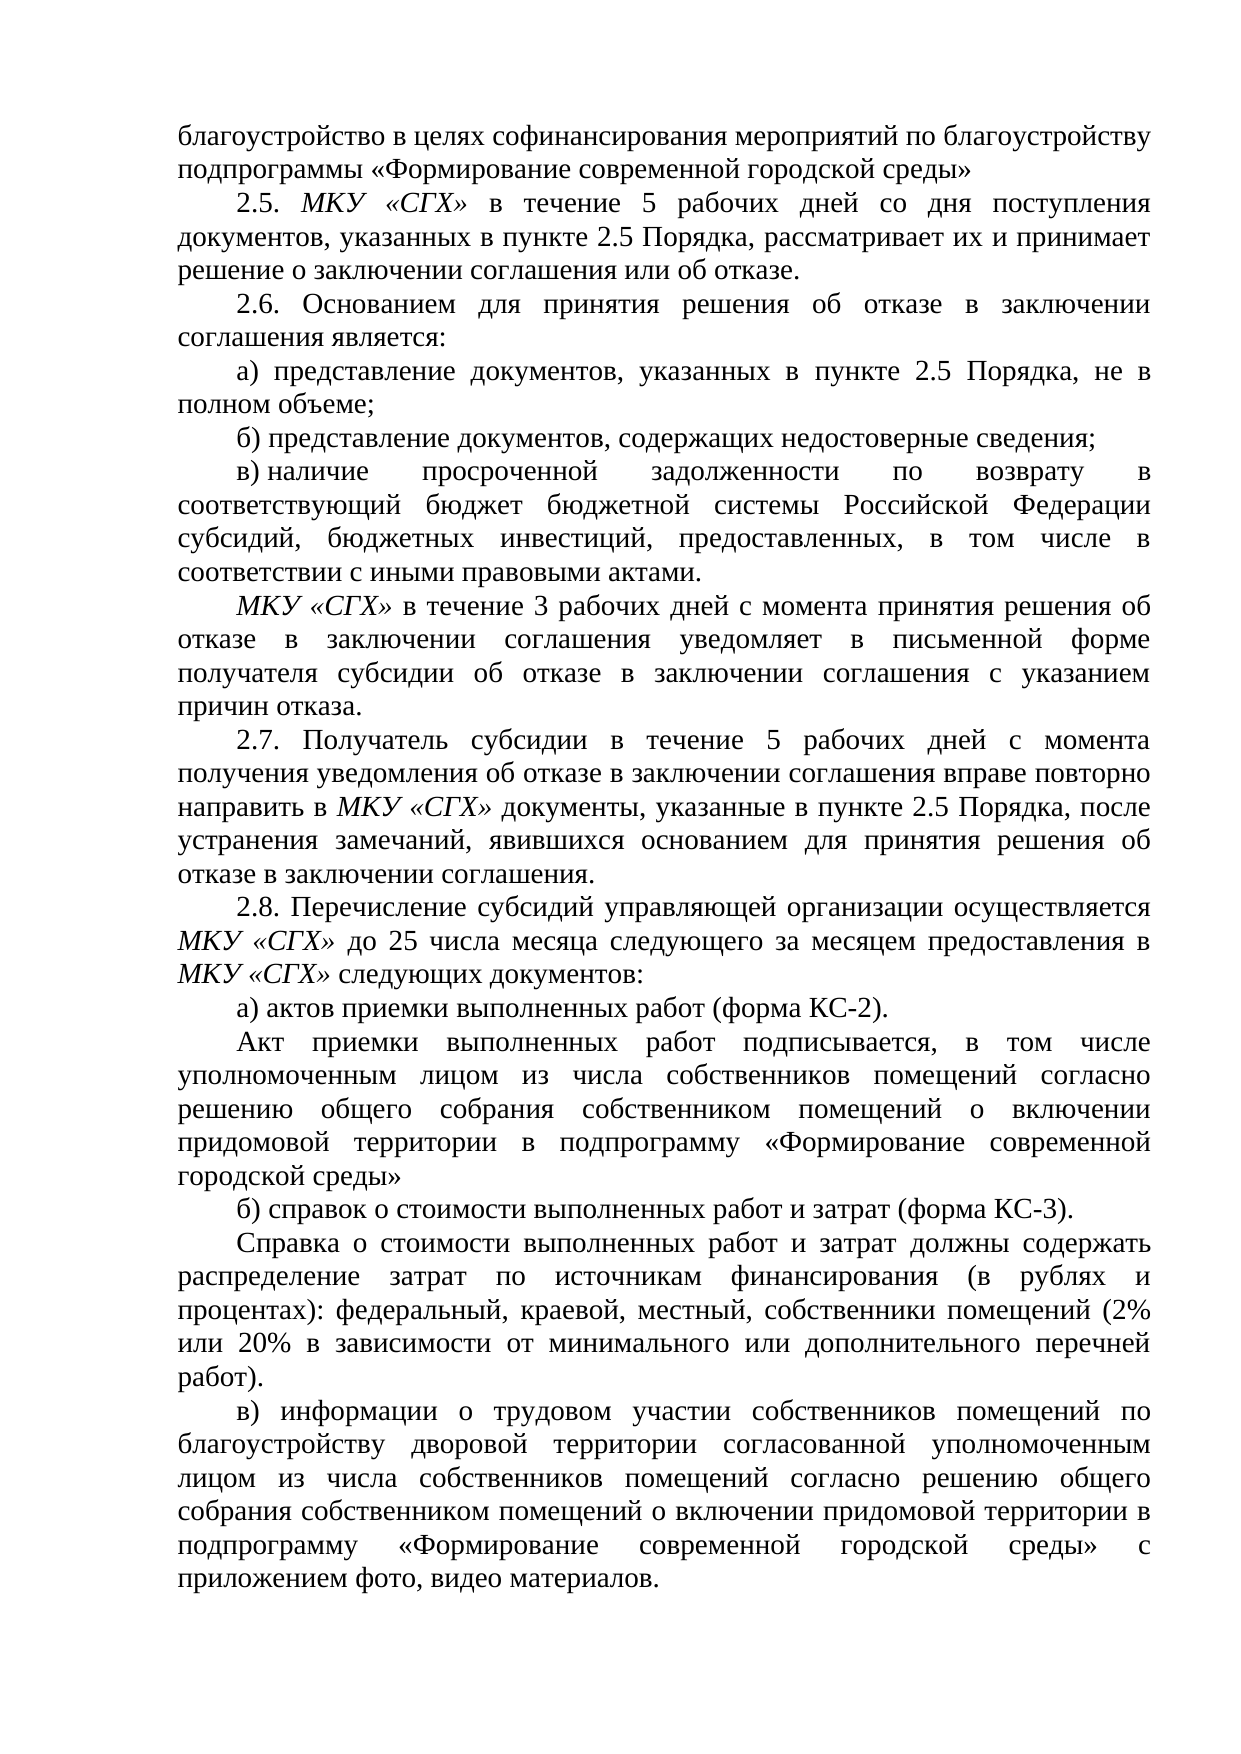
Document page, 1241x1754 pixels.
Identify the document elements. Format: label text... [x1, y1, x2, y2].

text в) информации о трудовом участии собственников помещений по благоустройству дворовой территории согласованной уполномоченным лицом из числа собственников помещений согласно решению общего собрания собственником помещений о включении придомовой территории в подпрограмму «Формирование современной городской среды» с приложением фото, видео материалов. [177, 1393, 1152, 1594]
text 2.7. Получатель субсидии в течение 5 рабочих дней с момента получения уведомления об отказе в заключении соглашения вправе повторно направить в МКУ «СГХ» документы, указанные в пункте 2.5 Порядка, после устранения замечаний, явившихся основанием для принятия решения об отказе в заключении соглашения. [177, 722, 1152, 889]
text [177, 118, 1152, 185]
text МКУ «СГХ» в течение 3 рабочих дней с момента принятия решения об отказе в заключении соглашения уведомляет в письменной форме получателя субсидии об отказе в заключении соглашения с указанием причин отказа. [177, 588, 1152, 722]
text а) актов приемки выполненных работ (форма КС-2). [177, 990, 1152, 1024]
text 2.8. Перечисление субсидий управляющей организации осуществляется МКУ «СГХ» до 25 числа месяца следующего за месяцем предоставления в МКУ «СГХ» следующих документов: [177, 889, 1152, 990]
text Акт приемки выполненных работ подписывается, в том числе уполномоченным лицом из числа собственников помещений согласно решению общего собрания собственником помещений о включении придомовой территории в подпрограмму «Формирование современной городской среды» [177, 1024, 1152, 1191]
text 2.5. МКУ «СГХ» в течение 5 рабочих дней со дня поступления документов, указанных в пункте 2.5 Порядка, рассматривает их и принимает решение о заключении соглашения или об отказе. [177, 185, 1152, 286]
text б) представление документов, содержащих недостоверные сведения; [177, 420, 1152, 453]
text а) представление документов, указанных в пункте 2.5 Порядка, не в полном объеме; [177, 353, 1152, 420]
text Справка о стоимости выполненных работ и затрат должны содержать распределение затрат по источникам финансирования (в рублях и процентах): федеральный, краевой, местный, собственники помещений (2% или 20% в зависимости от минимального или дополнительного перечней работ). [177, 1225, 1152, 1393]
text 2.6. Основанием для принятия решения об отказе в заключении соглашения является: [177, 286, 1152, 353]
text б) справок о стоимости выполненных работ и затрат (форма КС-3). [177, 1191, 1152, 1225]
text в) наличие просроченной задолженности по возврату в соответствующий бюджет бюджетной системы Российской Федерации субсидий, бюджетных инвестиций, предоставленных, в том числе в соответствии с иными правовыми актами. [177, 453, 1152, 588]
